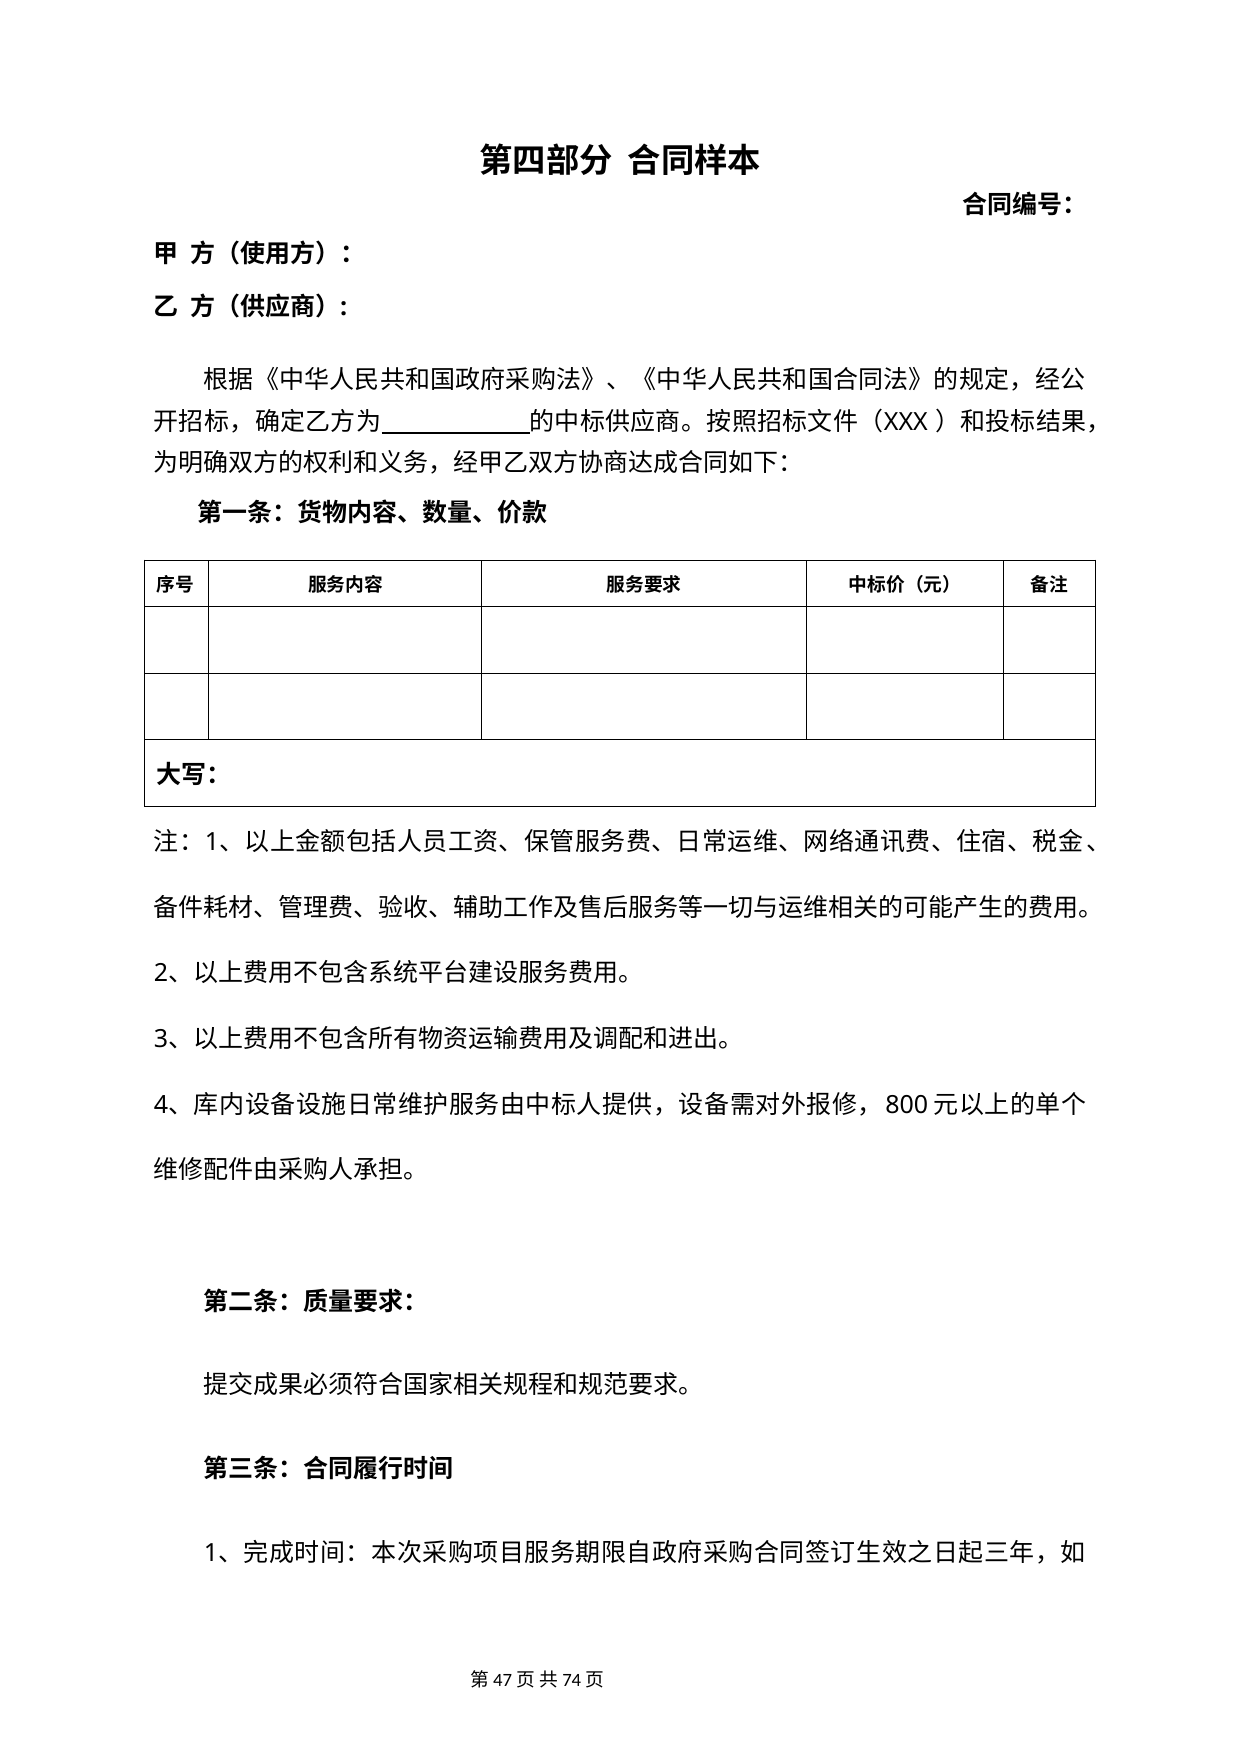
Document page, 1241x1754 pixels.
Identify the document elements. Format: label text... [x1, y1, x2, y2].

text 2、以上费用不包含系统平台建设服务费用。 [153, 938, 1087, 1004]
text 合同编号： [153, 185, 1087, 221]
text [153, 1517, 1087, 1583]
table_header 服务内容 [209, 561, 481, 606]
table_cell [145, 674, 208, 739]
table_header 服务要求 [482, 561, 806, 606]
table_cell [482, 674, 806, 739]
table_cell [1004, 607, 1095, 672]
text 3、以上费用不包含所有物资运输费用及调配和进出。 [153, 1004, 1087, 1069]
text 乙 方（供应商）: [153, 273, 1087, 325]
table_cell [807, 607, 1003, 672]
table_cell 大写： [145, 740, 1095, 806]
text 第二条：质量要求： [153, 1266, 1087, 1332]
table_cell [209, 674, 481, 739]
table_header 序号 [145, 561, 208, 606]
table_cell [807, 674, 1003, 739]
text 第一条：货物内容、数量、价款 [153, 493, 1087, 529]
text 第四部分 合同样本 [153, 122, 1087, 185]
text 第三条：合同履行时间 [153, 1434, 1087, 1499]
table_header 备注 [1004, 561, 1095, 606]
table_cell [1004, 674, 1095, 739]
text 甲 方（使用方）： [153, 221, 1087, 273]
text 4、库内设备设施日常维护服务由中标人提供，设备需对外报修，800元以上的单个维修配件由采购人承担。 [153, 1069, 1087, 1201]
table_cell [145, 607, 208, 672]
table_cell [209, 607, 481, 672]
text 提交成果必须符合国家相关规程和规范要求。 [153, 1350, 1087, 1416]
text 注：1、以上金额包括人员工资、保管服务费、日常运维、网络通讯费、住宿、税金、备件耗材、管理费、验收、辅助工作及售后服务等一切与运维相关的可能产生的费用。 [153, 807, 1087, 938]
table_cell [482, 607, 806, 672]
text 根据《中华人民共和国政府采购法》、《中华人民共和国合同法》的规定，经公开招标，确定乙方为 的中标供应商。按照招标文件（XXX ）和投标结果，为明确双方的权利和义务，经甲乙双方协商达成合同如下： [153, 355, 1087, 480]
table_header 中标价（元） [807, 561, 1003, 606]
